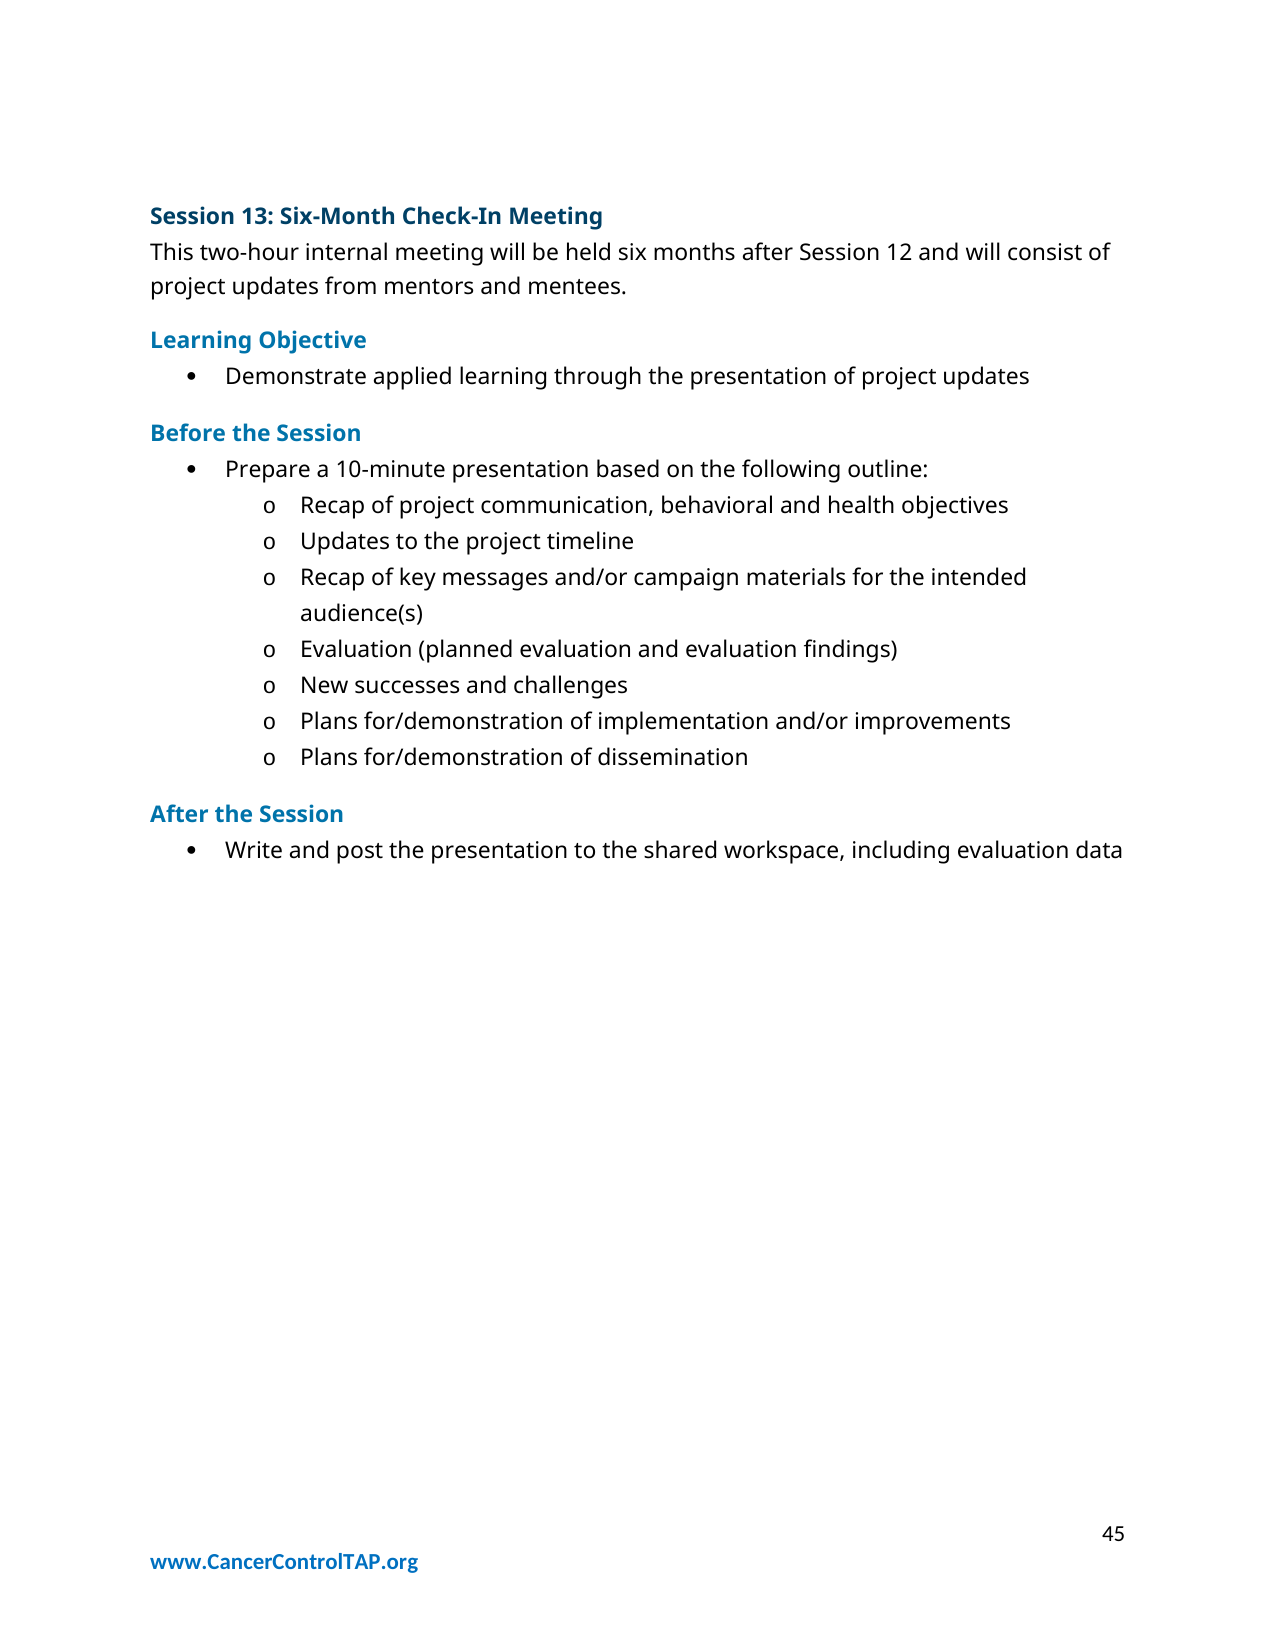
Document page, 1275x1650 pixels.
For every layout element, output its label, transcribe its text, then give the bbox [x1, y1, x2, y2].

list New successes and challenges [262, 669, 1125, 700]
list Plans for/demonstration of dissemination [262, 741, 1125, 772]
list Plans for/demonstration of implementation and/or improvements [262, 705, 1125, 736]
subtitle After the Session [150, 798, 1125, 829]
subtitle Before the Session [150, 417, 1125, 448]
list Evaluation (planned evaluation and evaluation findings) [262, 633, 1125, 664]
list Updates to the project timeline [262, 525, 1125, 556]
subtitle Session 13: Six-Month Check-In Meeting [150, 200, 1125, 231]
list Write and post the presentation to the shared workspace, including evaluation data [187, 834, 1125, 865]
subtitle Learning Objective [150, 324, 1125, 356]
list Demonstrate applied learning through the presentation of project updates [187, 360, 1125, 391]
text This two-hour internal meeting will be held six months after Session 12 and will consist of project updates from mentors and mentees. [150, 236, 1125, 301]
list Prepare a 10-minute presentation based on the following outline: [187, 453, 1125, 484]
list Recap of key messages and/or campaign materials for the intended audience(s) [262, 561, 1125, 628]
list Recap of project communication, behavioral and health objectives [262, 489, 1125, 520]
